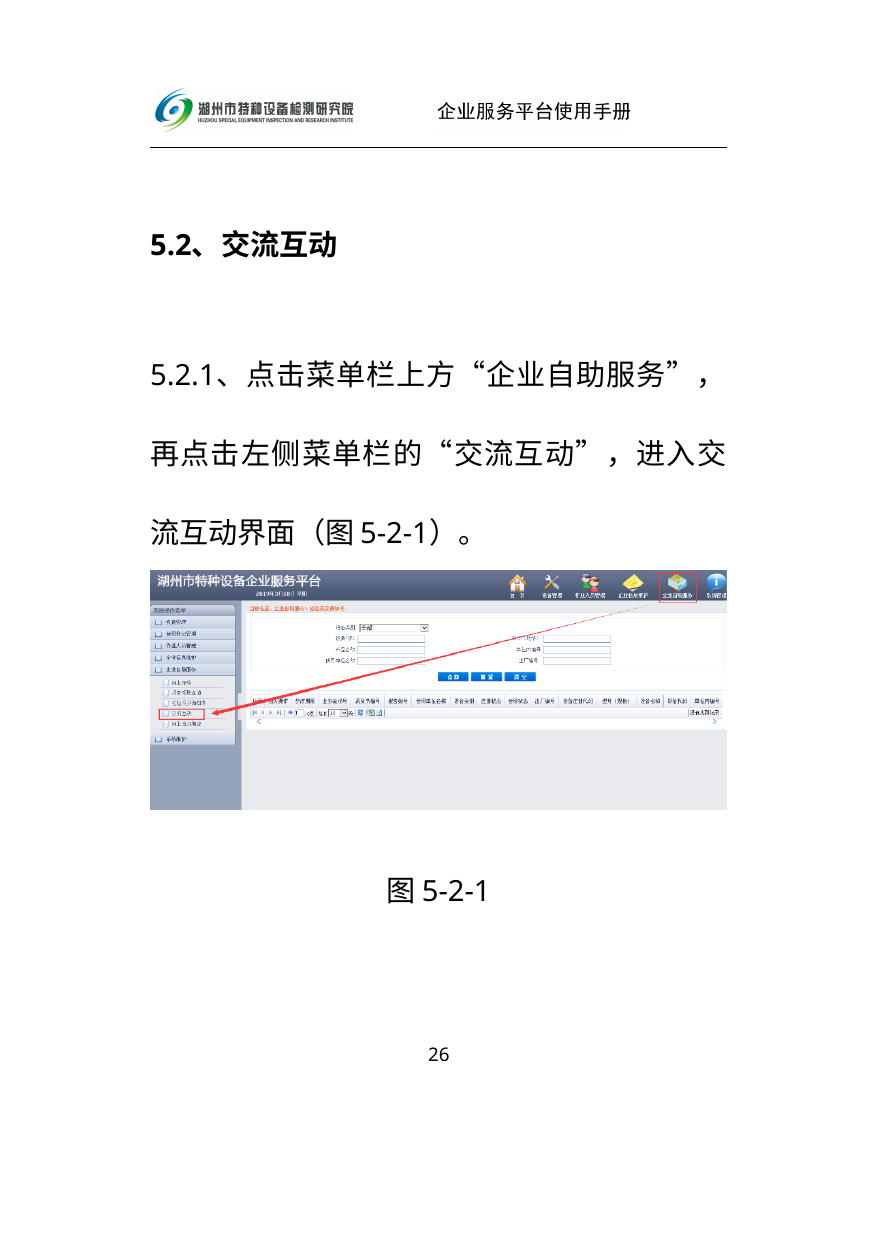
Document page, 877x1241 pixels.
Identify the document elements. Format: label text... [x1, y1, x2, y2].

text 5.2.1、点击菜单栏上方“企业自助服务”，再点击左侧菜单栏的“交流互动”，进入交流互动界面（图5-2-1）。 [150, 333, 727, 570]
picture [150, 570, 727, 810]
subtitle 5.2、交流互动 [150, 203, 727, 282]
picture [436, 97, 631, 133]
picture [155, 87, 354, 133]
text 图5-2-1 [150, 849, 727, 928]
